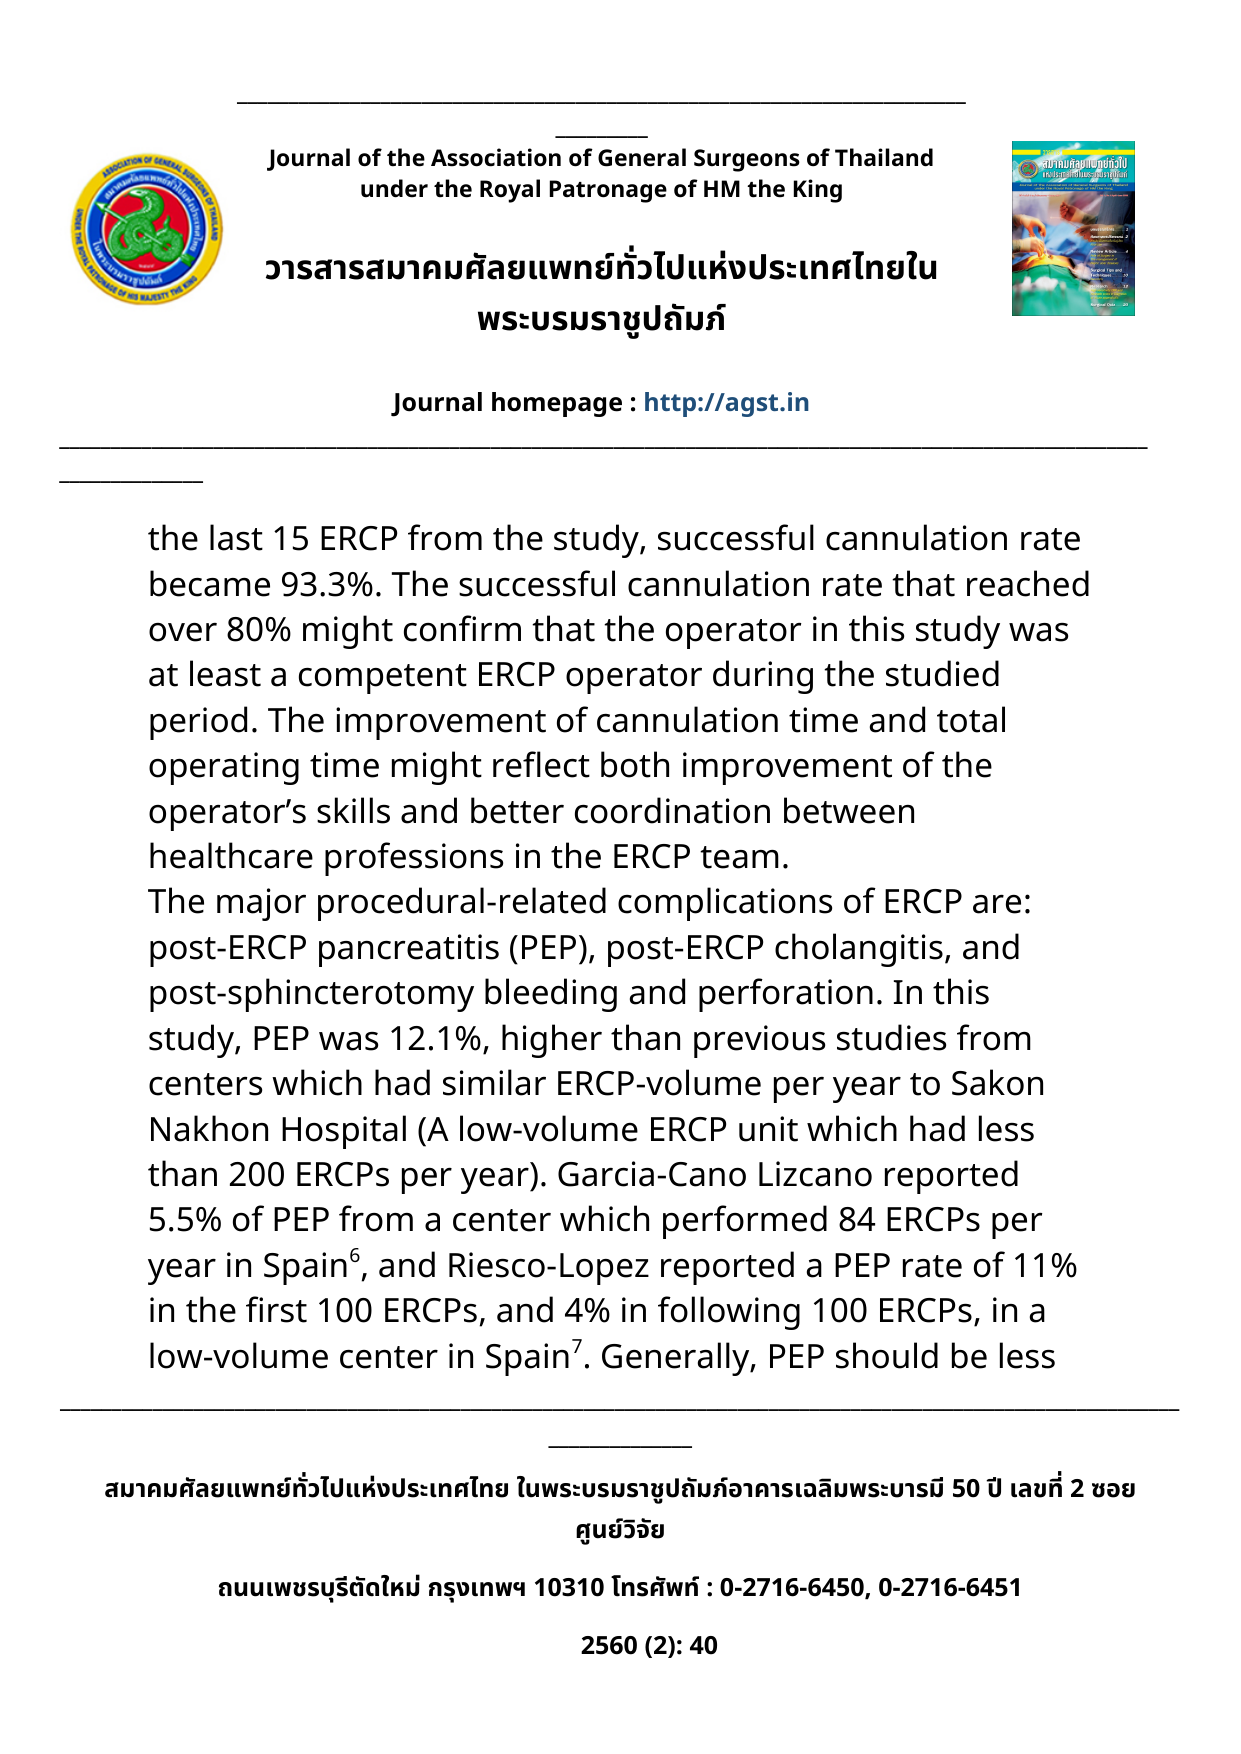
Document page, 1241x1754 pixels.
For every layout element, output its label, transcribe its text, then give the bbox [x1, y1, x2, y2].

picture [1012, 141, 1135, 316]
picture [59, 141, 236, 319]
